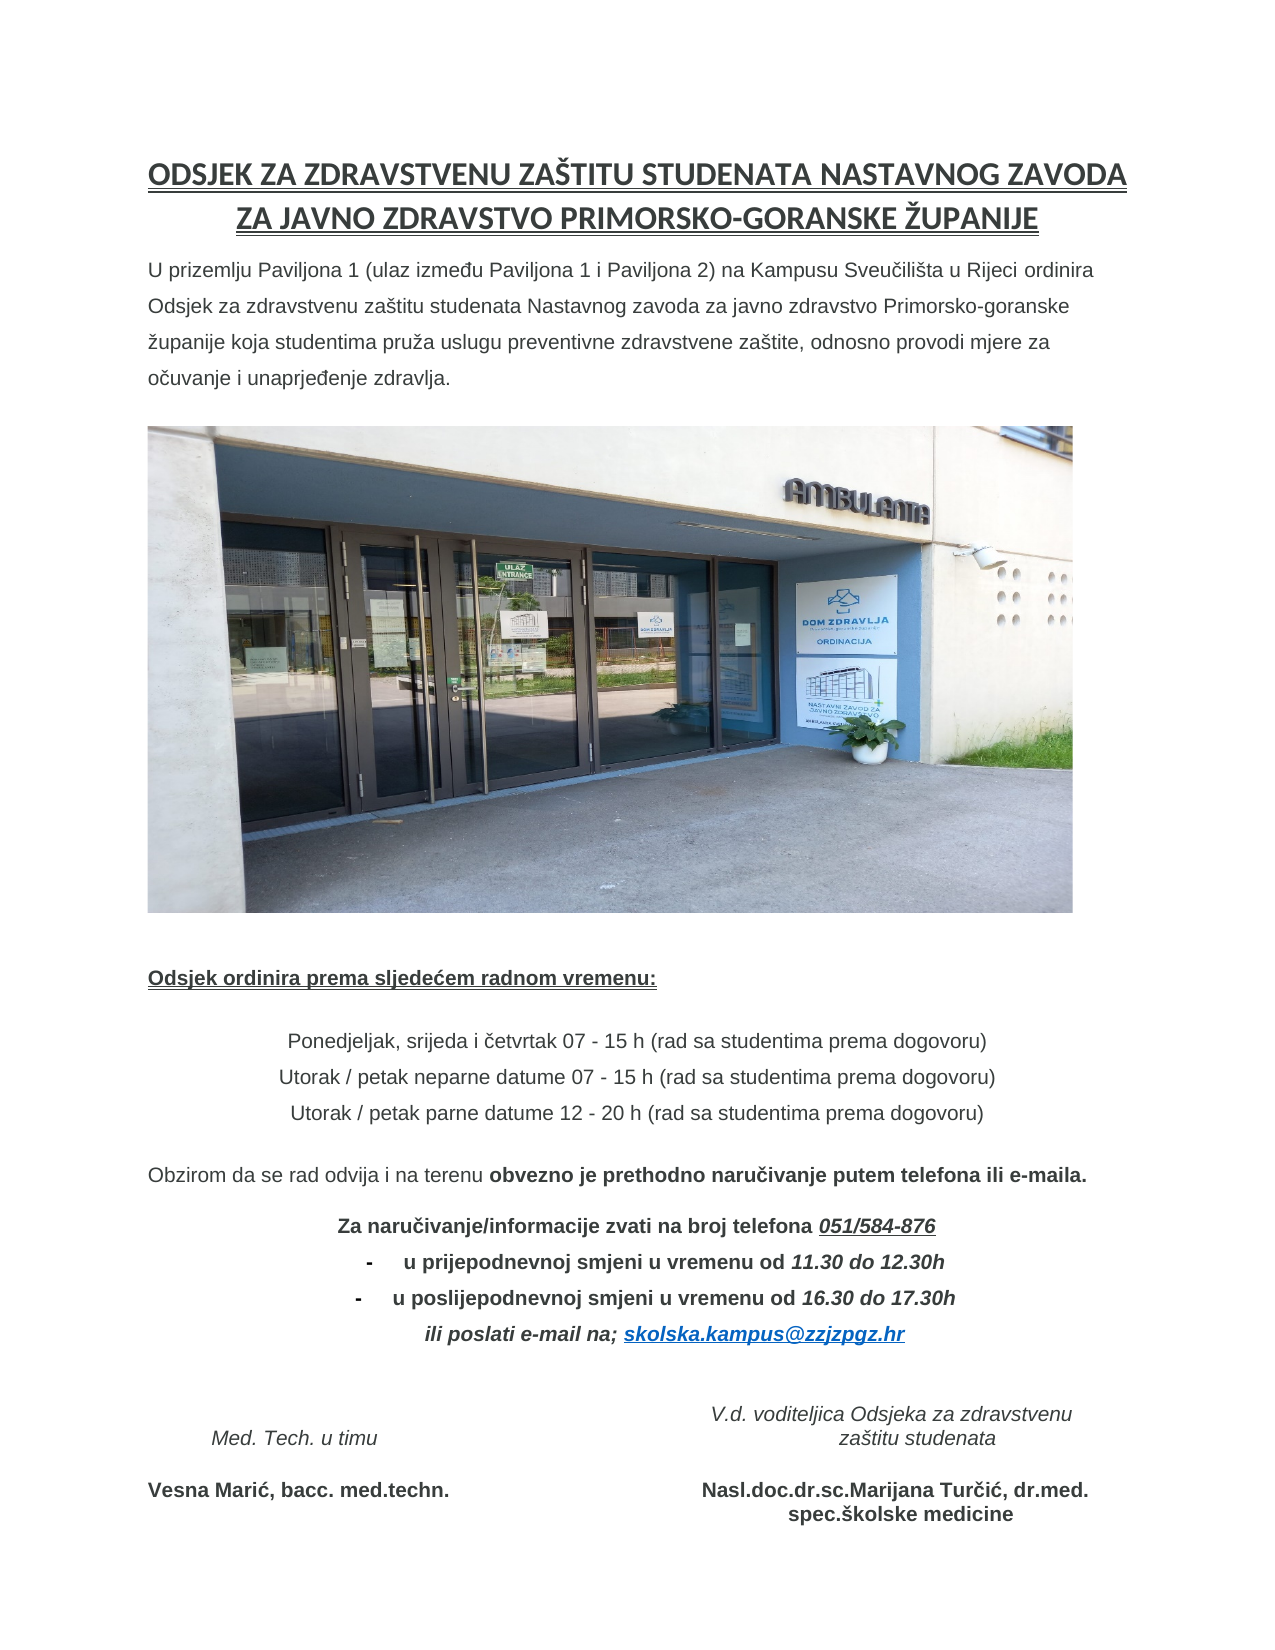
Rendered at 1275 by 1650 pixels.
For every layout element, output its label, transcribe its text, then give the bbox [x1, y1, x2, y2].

text ili poslati e-mail na; skolska.kampus@zzjzpgz.hr [298, 1321, 1127, 1345]
list u poslijepodnevnoj smjeni u vremenu od 16.30 do 17.30h [185, 1286, 1127, 1309]
text ODSJEK ZA ZDRAVSTVENU ZAŠTITU STUDENATA NASTAVNOG ZAVODA ZA JAVNO ZDRAVSTVO PRIMORSKO-GORANSKE ŽUPANIJE [148, 153, 1127, 188]
picture [147, 426, 1073, 913]
text Vesna Marić, bacc. med.techn. Nasl.doc.dr.sc.Marijana Turčić, dr.med. [148, 1477, 1127, 1501]
text Za naručivanje/informacije zvati na broj telefona 051/584-876 [148, 1214, 1127, 1238]
text U prizemlju Paviljona 1 (ulaz između Paviljona 1 i Paviljona 2) na Kampusu Sveučilišta u Rijeci ordinira Odsjek za zdravstvenu zaštitu studenata Nastavnog zavoda za javno zdravstvo Primorsko-goranske županije koja studentima pruža uslugu preventivne zdravstvene zaštite, odnosno provodi mjere za očuvanje i unaprjeđenje zdravlja. [148, 258, 1127, 389]
text Odsjek ordinira prema sljedećem radnom vremenu: [148, 966, 1127, 990]
text Utorak / petak neparne datume 07 - 15 h (rad sa studentima prema dogovoru) [148, 1065, 1127, 1089]
text Ponedjeljak, srijeda i četvrtak 07 - 15 h (rad sa studentima prema dogovoru) [148, 1029, 1127, 1053]
text Obzirom da se rad odvija i na terenu obvezno je prethodno naručivanje putem telefona ili e-maila. [148, 1163, 1127, 1187]
list u prijepodnevnoj smjeni u vremenu od 11.30 do 12.30h [185, 1249, 1127, 1273]
text Utorak / petak parne datume 12 - 20 h (rad sa studentima prema dogovoru) [148, 1101, 1127, 1125]
text Med. Tech. u timu zaštitu studenata [148, 1425, 1127, 1449]
text spec.školske medicine [148, 1501, 1127, 1525]
text V.d. voditeljica Odsjeka za zdravstvenu [148, 1401, 1127, 1425]
text ODSJEK ZA ZDRAVSTVENU ZAŠTITU STUDENATA NASTAVNOG ZAVODA ZA JAVNO ZDRAVSTVO PRIMORSKO-GORANSKE ŽUPANIJE [148, 193, 1127, 238]
